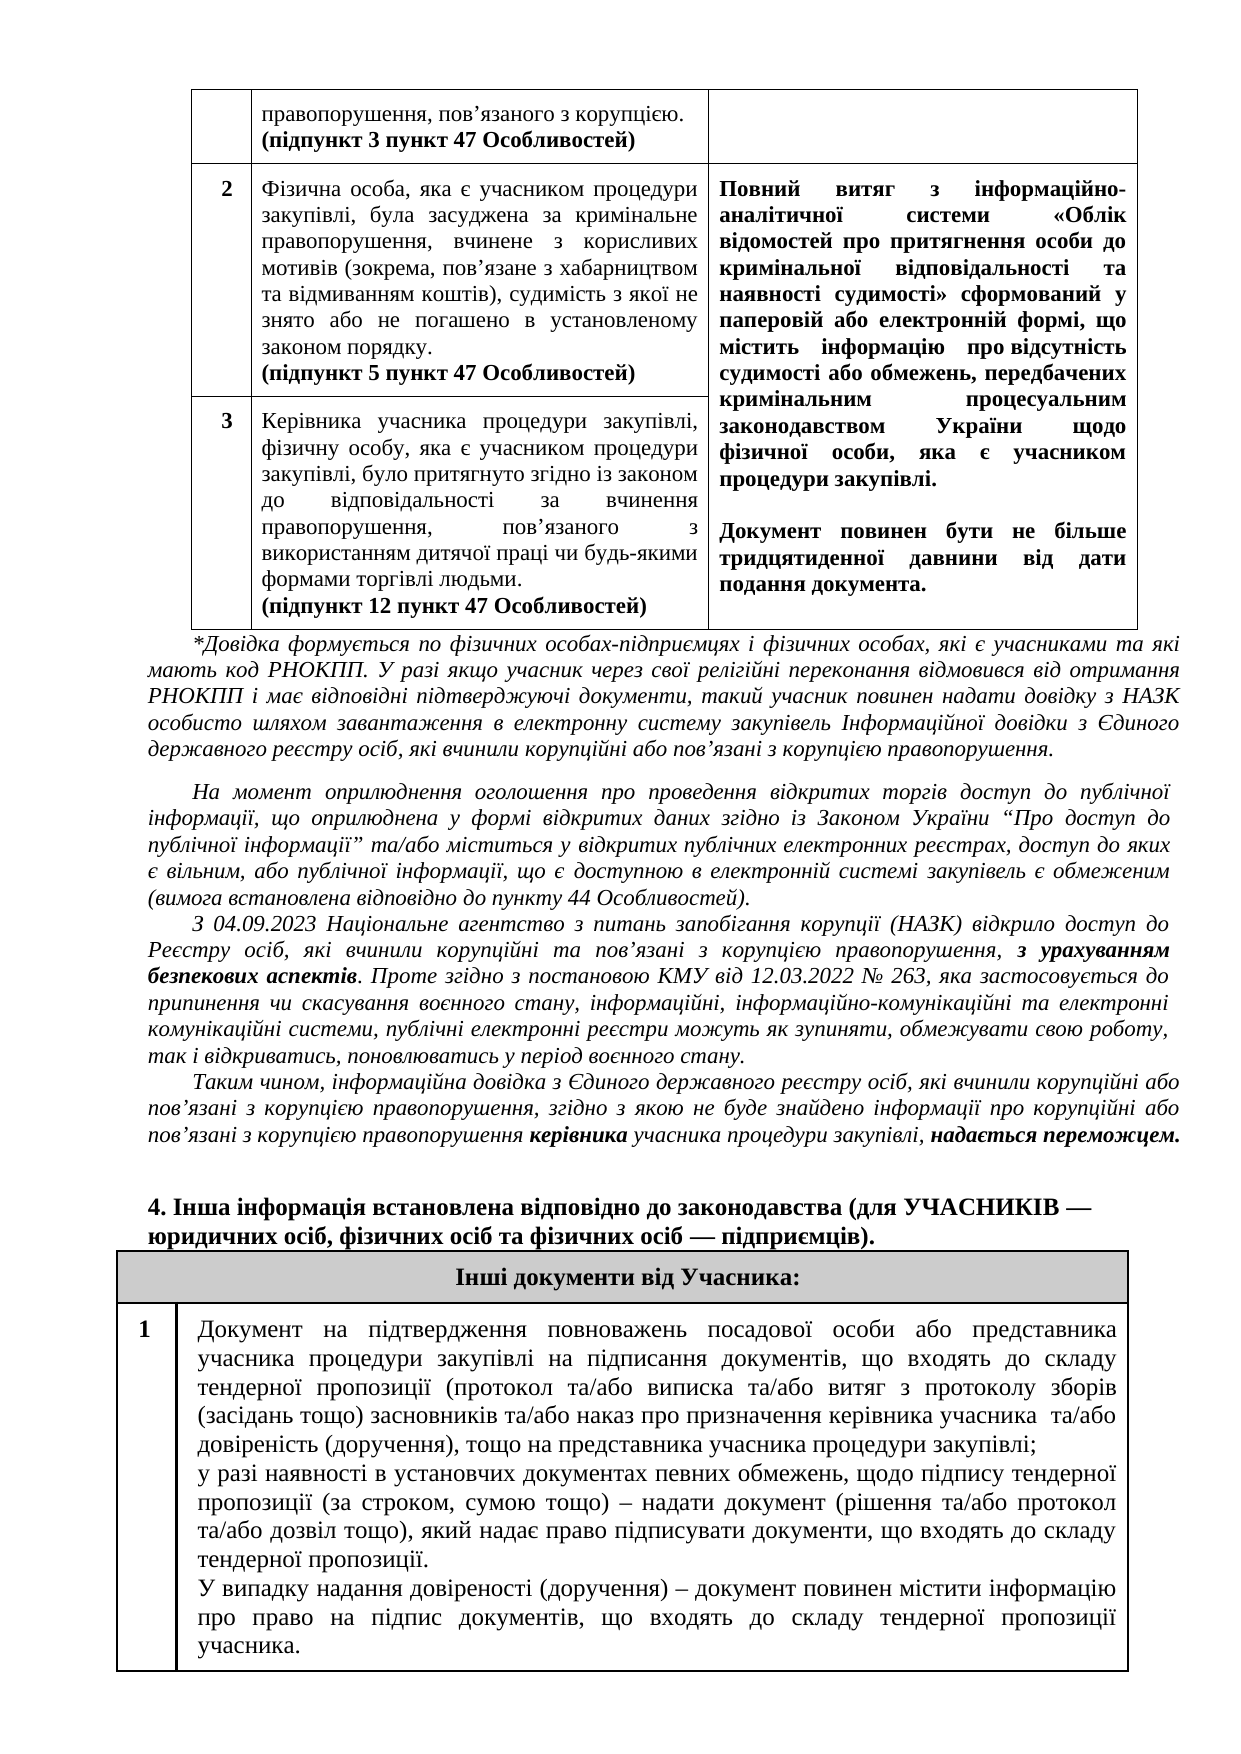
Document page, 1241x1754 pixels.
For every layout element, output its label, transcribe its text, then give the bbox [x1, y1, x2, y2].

table_cell 1 [192, 90, 251, 163]
table_cell 1 [118, 1304, 175, 1669]
text На момент оприлюднення оголошення про проведення відкритих торгів доступ до публічної інформації, що оприлюднена у формі відкритих даних згідно із Законом України “Про доступ до публічної інформації” та/або міститься у відкритих публічних електронних реєстрах, доступ до яких є вільним, або публічної інформації, що є доступною в електронній системі закупівель є обмеженим (вимога встановлена відповідно до пункту 44 Особливостей). [148, 778, 1170, 910]
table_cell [709, 90, 1137, 163]
table_cell Фізична особа, яка є учасником процедури закупівлі, була засуджена за кримінальне правопорушення, вчинене з корисливих мотивів (зокрема, пов’язане з хабарництвом та відмиванням коштів), судимість з якої не знято або не погашено в установленому законом порядку. (підпункт 5 пункт 47 Особливостей) [252, 164, 708, 396]
table_cell Повний витяг з інформаційно-аналітичної системи «Облік відомостей про притягнення особи до кримінальної відповідальності та наявності судимості» сформований у паперовій або електронній формі, що містить інформацію про відсутність судимості або обмежень, передбачених кримінальним процесуальним законодавством України щодо фізичної особи, яка є учасником процедури закупівлі. Документ повинен бути не більше тридцятиденної давнини від дати подання документа. [709, 164, 1137, 629]
text 4. Інша інформація встановлена відповідно до законодавства (для УЧАСНИКІВ — юридичних осіб, фізичних осіб та фізичних осіб — підприємців). [148, 1192, 1181, 1250]
text Таким чином, інформаційна довідка з Єдиного державного реєстру осіб, які вчинили корупційні або пов’язані з корупцією правопорушення, згідно з якою не буде знайдено інформації про корупційні або пов’язані з корупцією правопорушення керівника учасника процедури закупівлі, надається переможцем. [148, 1068, 1181, 1147]
table_cell 3 [192, 397, 251, 629]
table_header Інші документи від Учасника: [118, 1252, 1127, 1302]
table_cell Документ на підтвердження повноважень посадової особи або представника учасника процедури закупівлі на підписання документів, що входять до складу тендерної пропозиції (протокол та/або виписка та/або витяг з протоколу зборів (засідань тощо) засновників та/або наказ про призначення керівника учасника та/або довіреність (доручення), тощо на представника учасника процедури закупівлі; у разі наявності в установчих документах певних обмежень, щодо підпису тендерної пропозиції (за строком, сумою тощо) – надати документ (рішення та/або протокол та/або дозвіл тощо), який надає право підписувати документи, що входять до складу тендерної пропозиції. У випадку надання довіреності (доручення) – документ повинен містити інформацію про право на підпис документів, що входять до складу тендерної пропозиції учасника. [178, 1304, 1127, 1669]
text З 04.09.2023 Національне агентство з питань запобігання корупції (НАЗК) відкрило доступ до Реєстру осіб, які вчинили корупційні та пов’язані з корупцією правопорушення, з урахуванням безпекових аспектів. Проте згідно з постановою КМУ від 12.03.2022 № 263, яка застосовується до припинення чи скасування воєнного стану, інформаційні, інформаційно-комунікаційні та електронні комунікаційні системи, публічні електронні реєстри можуть як зупиняти, обмежувати свою роботу, так і відкриватись, поновлюватись у період воєнного стану. [148, 910, 1170, 1068]
text *Довідка формується по фізичних особах-підприємцях і фізичних особах, які є учасниками та які мають код РНОКПП. У разі якщо учасник через свої релігійні переконання відмовився від отримання РНОКПП і має відповідні підтверджуючі документи, такий учасник повинен надати довідку з НАЗК особисто шляхом завантаження в електронну систему закупівель Інформаційної довідки з Єдиного державного реєстру осіб, які вчинили корупційні або пов’язані з корупцією правопорушення. [148, 630, 1181, 761]
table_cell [252, 90, 708, 163]
table_cell 2 [192, 164, 251, 396]
